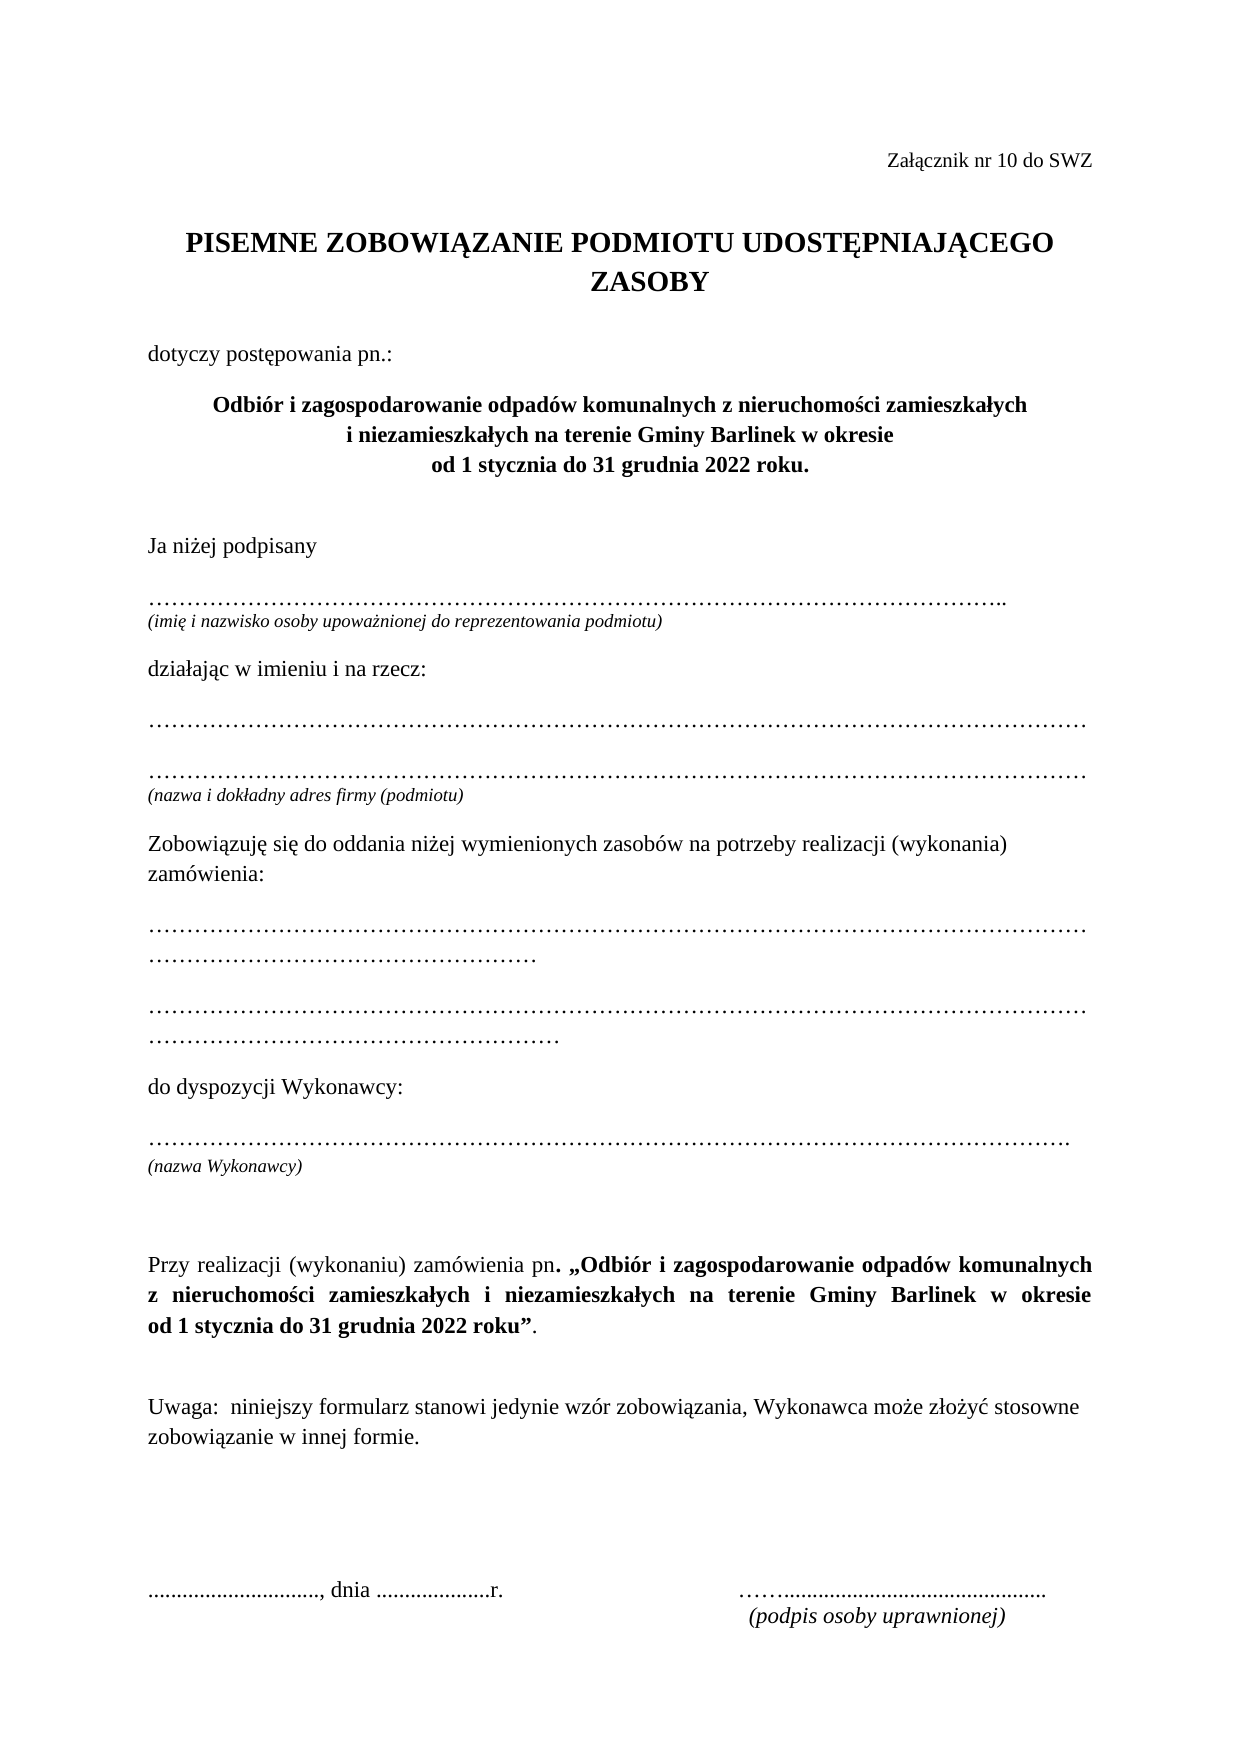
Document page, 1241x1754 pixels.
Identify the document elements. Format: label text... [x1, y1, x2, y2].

text .............................., dnia ....................r. …….............................................. [148, 1576, 1093, 1603]
subtitle PISEMNE ZOBOWIĄZANIE PODMIOTU UDOSTĘPNIAJĄCEGO ZASOBY [148, 225, 1093, 297]
text dotyczy postępowania pn.: [148, 340, 1093, 366]
text do dyspozycji Wykonawcy: [148, 1073, 1093, 1100]
text …………………………………………………………………………………………………………………………………………………………… [148, 992, 1093, 1049]
text Ja niżej podpisany [148, 532, 1093, 559]
text Odbiór i zagospodarowanie odpadów komunalnych z nieruchomości zamieszkałych i niezamieszkałych na terenie Gminy Barlinek w okresie [148, 391, 1093, 447]
text …………………………………………………………………………………………………………… [148, 758, 1093, 784]
text (nazwa Wykonawcy) [148, 1154, 1093, 1176]
text działając w imieniu i na rzecz: [148, 656, 1093, 682]
text od 1 stycznia do 31 grudnia 2022 roku. [148, 451, 1093, 478]
text (imię i nazwisko osoby upoważnionej do reprezentowania podmiotu) [148, 610, 1093, 631]
text Przy realizacji (wykonaniu) zamówienia pn. „Odbiór i zagospodarowanie odpadów komunalnych z nieruchomości zamieszkałych i niezamieszkałych na terenie Gminy Barlinek w okresie od 1 stycznia do 31 grudnia 2022 roku”. [148, 1251, 1093, 1338]
text (podpis osoby uprawnionej) [664, 1603, 1093, 1629]
text ………………………………………………………………………………………………….. [148, 583, 1093, 610]
text …………………………………………………………………………………………………………. [148, 1124, 1093, 1151]
text Uwaga: niniejszy formularz stanowi jedynie wzór zobowiązania, Wykonawca może złożyć stosowne zobowiązanie w innej formie. [148, 1393, 1093, 1449]
text ………………………………………………………………………………………………………………………………………………………… [148, 911, 1093, 967]
text Zobowiązuję się do oddania niżej wymienionych zasobów na potrzeby realizacji (wykonania) zamówienia: [148, 829, 1093, 886]
text …………………………………………………………………………………………………………… [148, 707, 1093, 733]
text (nazwa i dokładny adres firmy (podmiotu) [148, 784, 1093, 806]
text Załącznik nr 10 do SWZ [148, 148, 1093, 172]
